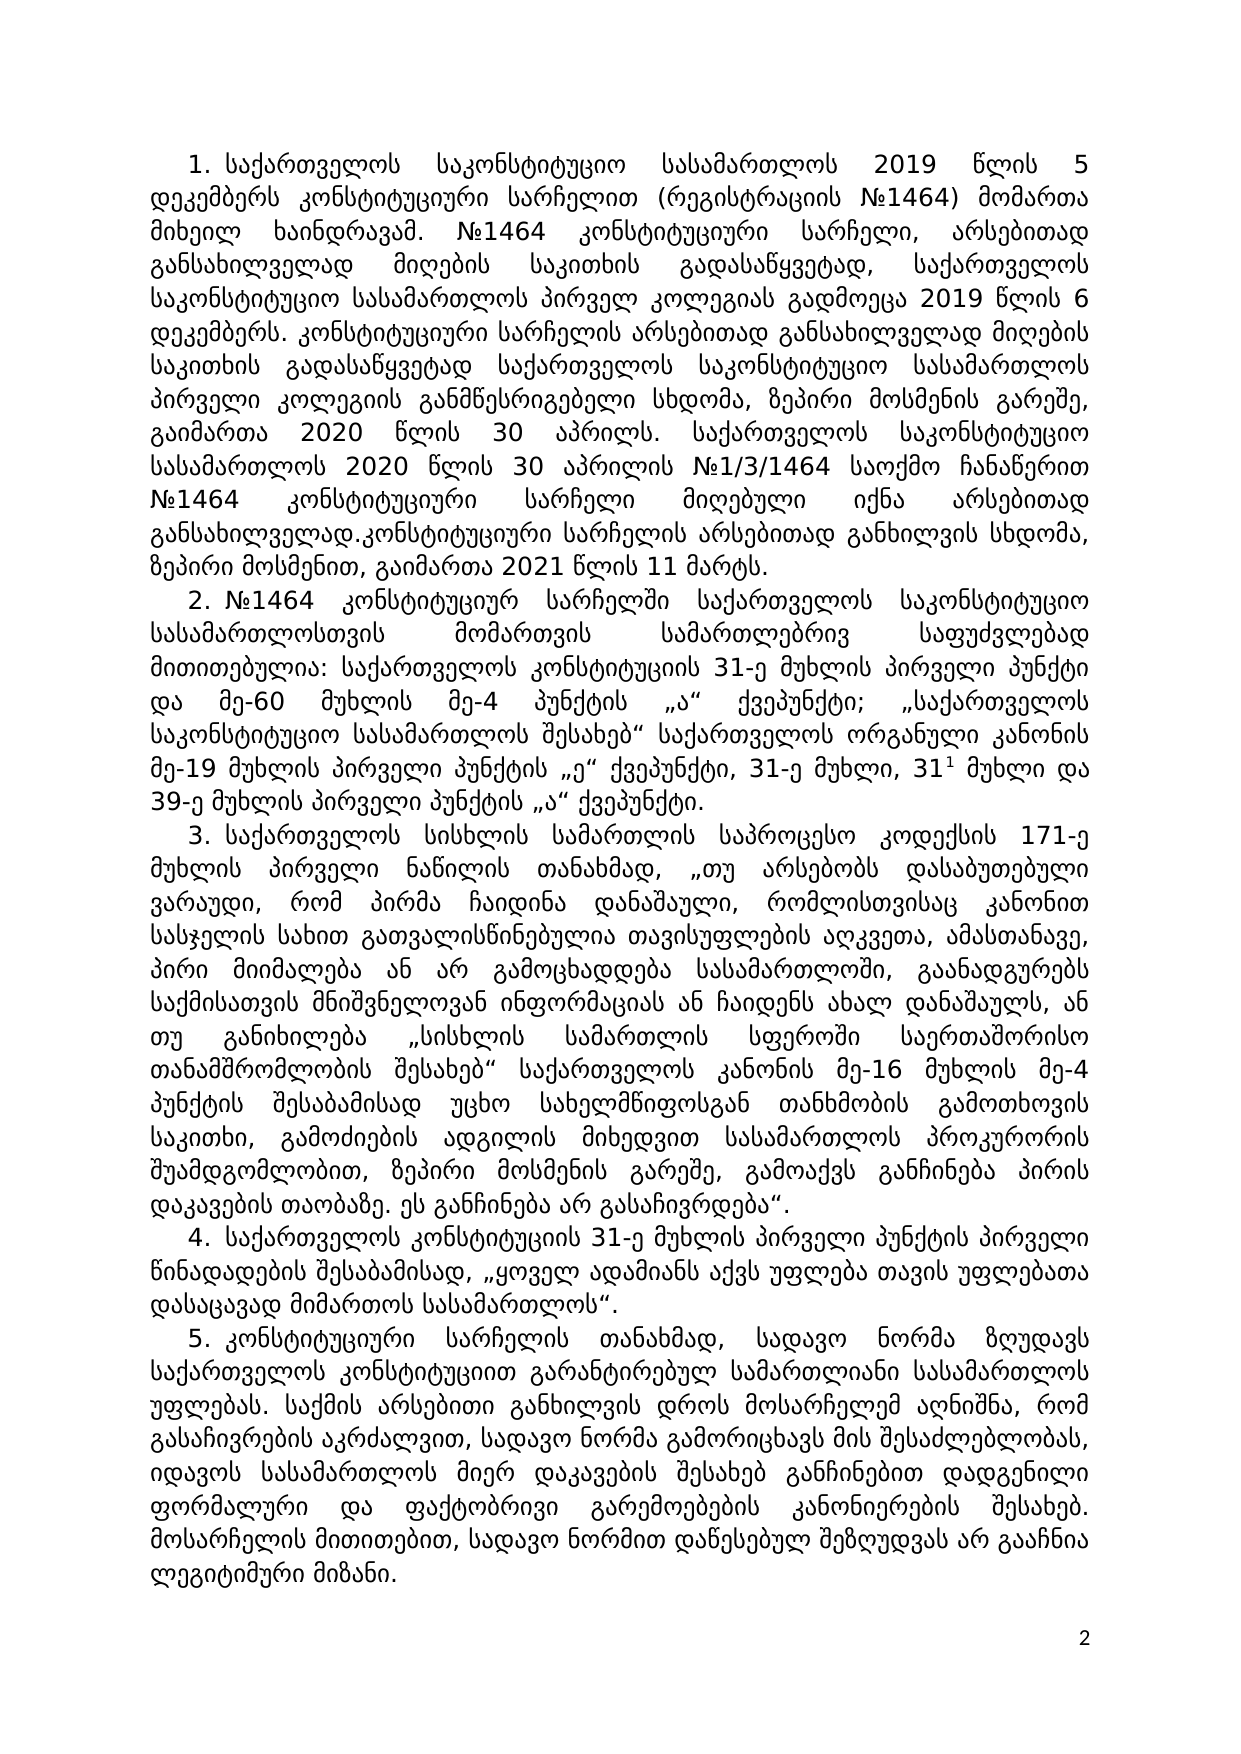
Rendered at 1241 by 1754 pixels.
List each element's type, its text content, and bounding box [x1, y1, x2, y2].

list კონსტიტუციური სარჩელის თანახმად, სადავო ნორმა ზღუდავს საქართველოს კონსტიტუციით გარანტირებულ სამართლიანი სასამართლოს უფლებას. საქმის არსებითი განხილვის დროს მოსარჩელემ აღნიშნა, რომ გასაჩივრების აკრძალვით, სადავო ნორმა გამორიცხავს მის შესაძლებლობას, იდავოს სასამართლოს მიერ დაკავების შესახებ განჩინებით დადგენილი ფორმალური და ფაქტობრივი გარემოებების კანონიერების შესახებ. მოსარჩელის მითითებით, სადავო ნორმით დაწესებულ შეზღუდვას არ გააჩნია ლეგიტიმური მიზანი. [150, 1324, 1090, 1588]
list №1464 კონსტიტუციურ სარჩელში საქართველოს საკონსტიტუციო სასამართლოსთვის მომართვის სამართლებრივ საფუძვლებად მითითებულია: საქართველოს კონსტიტუციის 31-ე მუხლის პირველი პუნქტი და მე-60 მუხლის მე-4 პუნქტის „ა“ ქვეპუნქტი; „საქართველოს საკონსტიტუციო სასამართლოს შესახებ“ საქართველოს ორგანული კანონის მე-19 მუხლის პირველი პუნქტის „ე“ ქვეპუნქტი, 31-ე მუხლი, 311 მუხლი და 39-ე მუხლის პირველი პუნქტის „ა“ ქვეპუნქტი. [150, 586, 1090, 816]
list საქართველოს სისხლის სამართლის საპროცესო კოდექსის 171-ე მუხლის პირველი ნაწილის თანახმად, „თუ არსებობს დასაბუთებული ვარაუდი, რომ პირმა ჩაიდინა დანაშაული, რომლისთვისაც კანონით სასჯელის სახით გათვალისწინებულია თავისუფლების აღკვეთა, ამასთანავე, პირი მიიმალება ან არ გამოცხადდება სასამართლოში, გაანადგურებს საქმისათვის მნიშვნელოვან ინფორმაციას ან ჩაიდენს ახალ დანაშაულს, ან თუ განიხილება „სისხლის სამართლის სფეროში საერთაშორისო თანამშრომლობის შესახებ“ საქართველოს კანონის მე-16 მუხლის მე-4 პუნქტის შესაბამისად უცხო სახელმწიფოსგან თანხმობის გამოთხოვის საკითხი, გამოძიების ადგილის მიხედვით სასამართლოს პროკურორის შუამდგომლობით, ზეპირი მოსმენის გარეშე, გამოაქვს განჩინება პირის დაკავების თაობაზე. ეს განჩინება არ გასაჩივრდება“. [150, 821, 1090, 1219]
list საქართველოს საკონსტიტუციო სასამართლოს 2019 წლის 5 დეკემბერს კონსტიტუციური სარჩელით (რეგისტრაციის №1464) მომართა მიხეილ ხაინდრავამ. №1464 კონსტიტუციური სარჩელი, არსებითად განსახილველად მიღების საკითხის გადასაწყვეტად, საქართველოს საკონსტიტუციო სასამართლოს პირველ კოლეგიას გადმოეცა 2019 წლის 6 დეკემბერს. კონსტიტუციური სარჩელის არსებითად განსახილველად მიღების საკითხის გადასაწყვეტად საქართველოს საკონსტიტუციო სასამართლოს პირველი კოლეგიის განმწესრიგებელი სხდომა, ზეპირი მოსმენის გარეშე, გაიმართა 2020 წლის 30 აპრილს. საქართველოს საკონსტიტუციო სასამართლოს 2020 წლის 30 აპრილის №1/3/1464 საოქმო ჩანაწერით №1464 კონსტიტუციური სარჩელი მიღებული იქნა არსებითად განსახილველად.კონსტიტუციური სარჩელის არსებითად განხილვის სხდომა, ზეპირი მოსმენით, გაიმართა 2021 წლის 11 მარტს. [150, 150, 1090, 582]
list საქართველოს კონსტიტუციის 31-ე მუხლის პირველი პუნქტის პირველი წინადადების შესაბამისად, „ყოველ ადამიანს აქვს უფლება თავის უფლებათა დასაცავად მიმართოს სასამართლოს“. [150, 1223, 1090, 1319]
